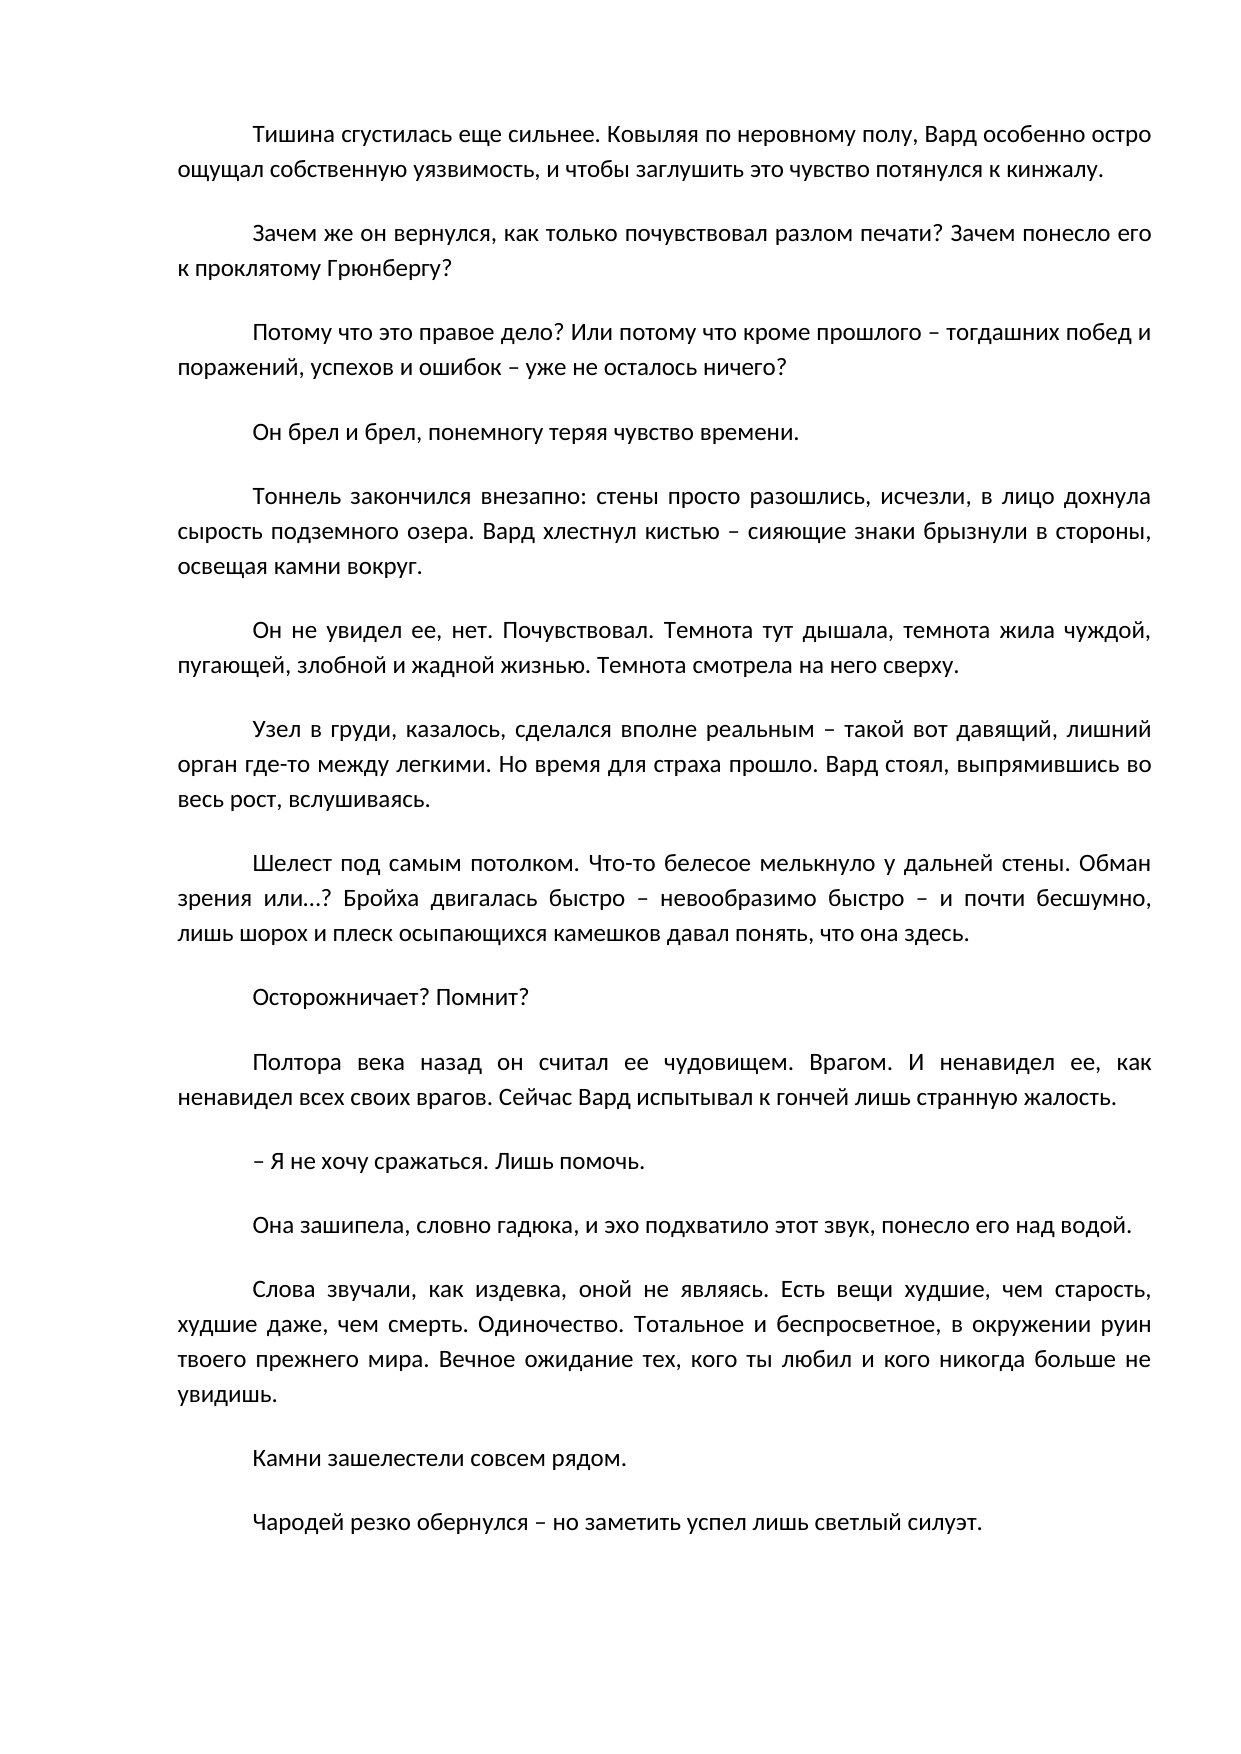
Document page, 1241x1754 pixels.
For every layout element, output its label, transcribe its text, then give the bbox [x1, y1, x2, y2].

text Чародей резко обернулся – но заметить успел лишь светлый силуэт. [177, 1506, 1152, 1537]
text Он брел и брел, понемногу теряя чувство времени. [177, 416, 1152, 446]
text Он не увидел ее, нет. Почувствовал. Темнота тут дышала, темнота жила чуждой, пугающей, злобной и жадной жизнью. Темнота смотрела на него сверху. [177, 614, 1152, 679]
text Тоннель закончился внезапно: стены просто разошлись, исчезли, в лицо дохнула сырость подземного озера. Вард хлестнул кистью – сияющие знаки брызнули в стороны, освещая камни вокруг. [177, 480, 1152, 580]
text Зачем же он вернулся, как только почувствовал разлом печати? Зачем понесло его к проклятому Грюнбергу? [177, 217, 1152, 283]
text Камни зашелестели совсем рядом. [177, 1442, 1152, 1473]
text – Я не хочу сражаться. Лишь помочь. [177, 1145, 1152, 1175]
text Потому что это правое дело? Или потому что кроме прошлого – тогдашних побед и поражений, успехов и ошибок – уже не осталось ничего? [177, 316, 1152, 382]
text Осторожничает? Помнит? [177, 981, 1152, 1012]
text Узел в груди, казалось, сделался вполне реальным – такой вот давящий, лишний орган где-то между легкими. Но время для страха прошло. Вард стоял, выпрямившись во весь рост, вслушиваясь. [177, 713, 1152, 814]
text Тишина сгустилась еще сильнее. Ковыляя по неровному полу, Вард особенно остро ощущал собственную уязвимость, и чтобы заглушить это чувство потянулся к кинжалу. [177, 118, 1152, 184]
text Полтора века назад он считал ее чудовищем. Врагом. И ненавидел ее, как ненавидел всех своих врагов. Сейчас Вард испытывал к гончей лишь странную жалость. [177, 1046, 1152, 1111]
text Шелест под самым потолком. Что-то белесое мелькнуло у дальней стены. Обман зрения или…? Бройха двигалась быстро – невообразимо быстро – и почти бесшумно, лишь шорох и плеск осыпающихся камешков давал понять, что она здесь. [177, 847, 1152, 948]
text Она зашипела, словно гадюка, и эхо подхватило этот звук, понесло его над водой. [177, 1209, 1152, 1239]
text Слова звучали, как издевка, оной не являясь. Есть вещи худшие, чем старость, худшие даже, чем смерть. Одиночество. Тотальное и беспросветное, в окружении руин твоего прежнего мира. Вечное ожидание тех, кого ты любил и кого никогда больше не увидишь. [177, 1273, 1152, 1409]
